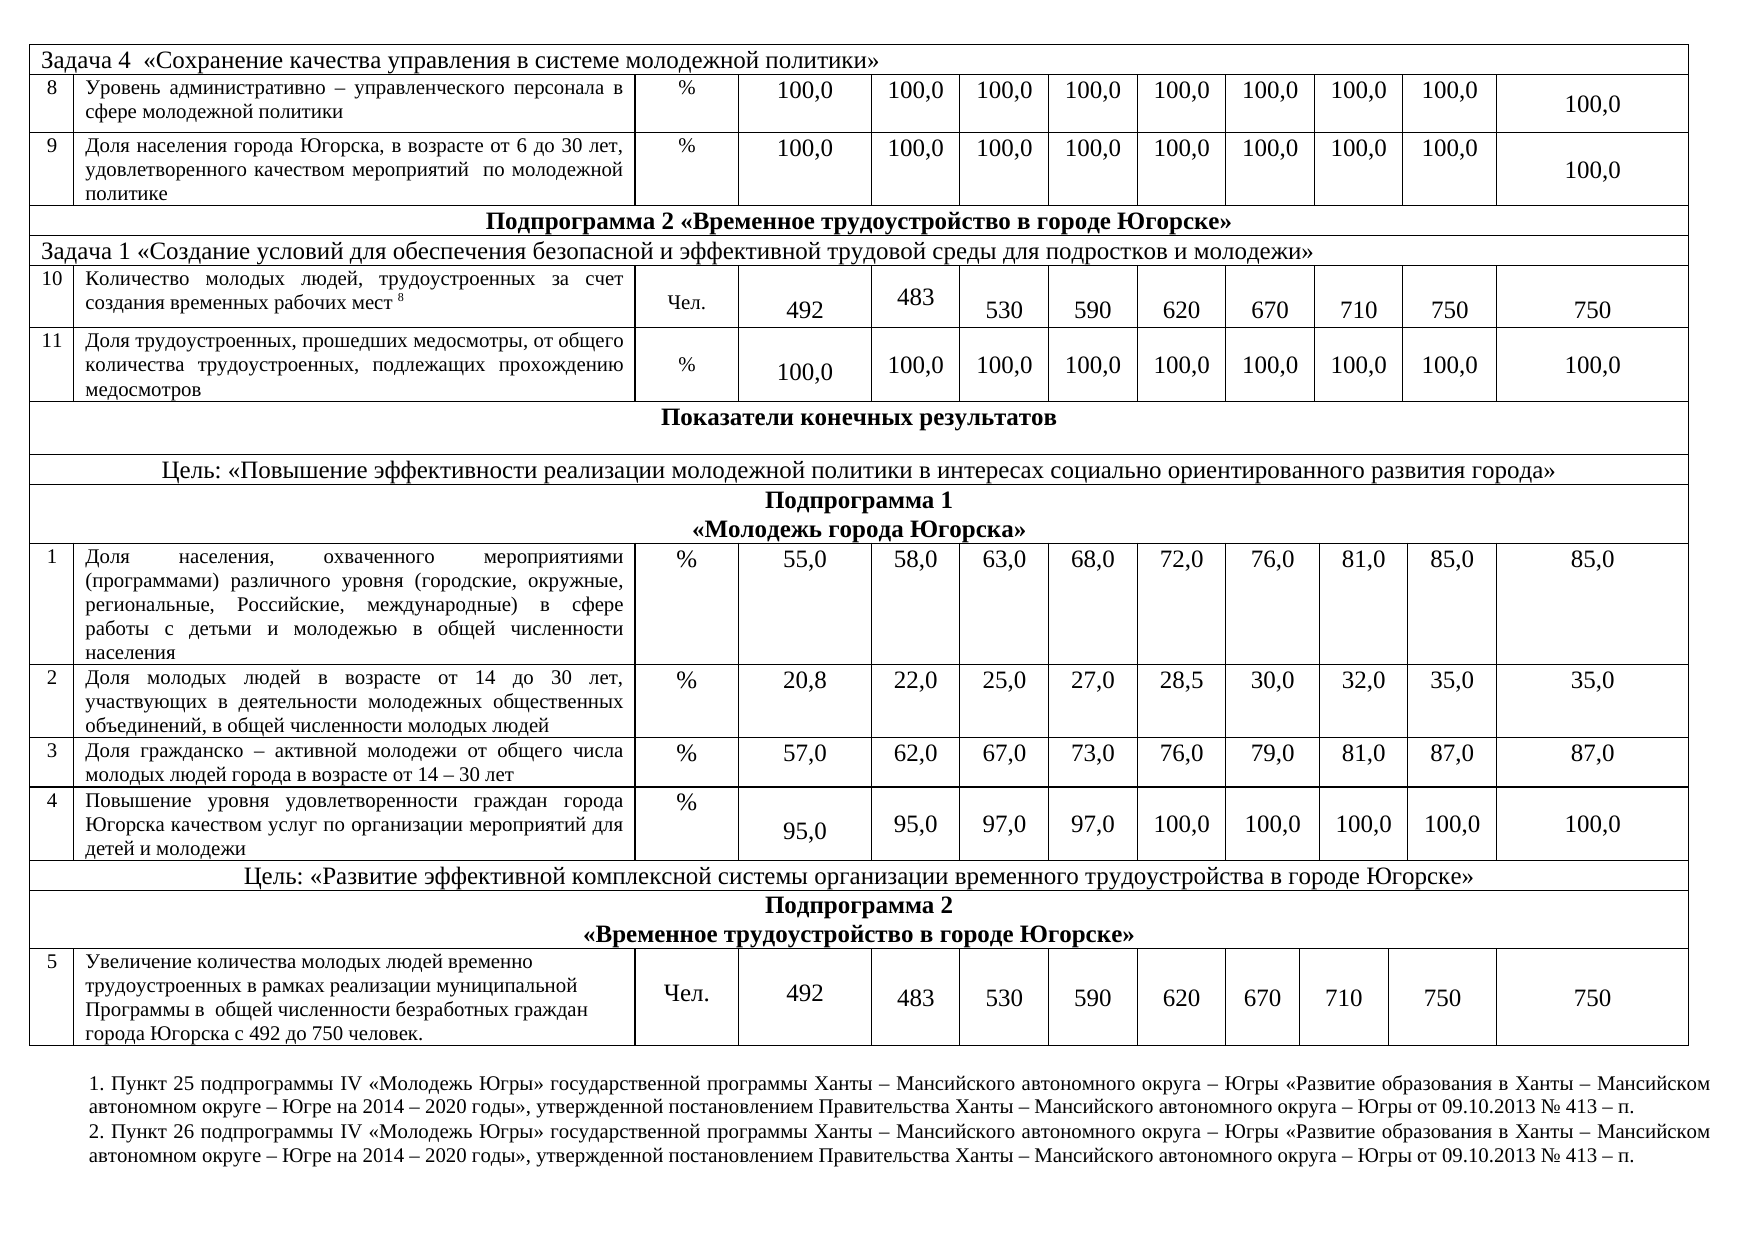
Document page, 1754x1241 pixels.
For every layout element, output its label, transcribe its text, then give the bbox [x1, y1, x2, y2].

table_cell 28,5 [1138, 665, 1225, 737]
table_cell 100,0 [1497, 75, 1688, 132]
table_cell Уровень административно – управленческого персонала в сфере молодежной политики [74, 75, 634, 132]
table_cell 710 [1315, 266, 1402, 327]
table_cell 4 [30, 788, 73, 860]
table_cell 97,0 [960, 788, 1048, 860]
table_cell 10 [30, 266, 73, 327]
table_cell 76,0 [1226, 544, 1319, 664]
table_cell Доля молодых людей в возрасте от 14 до 30 лет, участвующих в деятельности молодежных общественных объединений, в общей численности молодых людей [74, 665, 634, 737]
table_cell 27,0 [1049, 665, 1137, 737]
table_cell 100,0 [960, 133, 1048, 205]
table_cell 590 [1049, 266, 1137, 327]
table_cell 76,0 [1138, 738, 1225, 786]
table_cell 100,0 [739, 133, 871, 205]
table_cell 62,0 [872, 738, 959, 786]
table_cell 100,0 [739, 75, 871, 132]
table_cell % [636, 665, 738, 737]
table_cell Показатели конечных результатов [30, 402, 1688, 454]
table_cell 35,0 [1408, 665, 1496, 737]
table_cell Доля населения, охваченного мероприятиями (программами) различного уровня (городские, окружные, региональные, Российские, международные) в сфере работы с детьми и молодежью в общей численности населения [74, 544, 634, 664]
table_cell Задача 1 «Создание условий для обеспечения безопасной и эффективной трудовой среды для подростков и молодежи» [30, 236, 1688, 265]
table_cell 11 [30, 328, 73, 401]
table_cell % [636, 738, 738, 786]
text 1. Пункт 25 подпрограммы IV «Молодежь Югры» государственной программы Ханты – Мансийского автономного округа – Югры «Развитие образования в Ханты – Мансийском автономном округе – Югре на 2014 – 2020 годы», утвержденной постановлением Правительства Ханты – Мансийского автономного округа – Югры от 09.10.2013 № 413 – п. [89, 1070, 1713, 1118]
table_cell Чел. [636, 266, 738, 327]
table_cell 22,0 [872, 665, 959, 737]
table_cell 2 [30, 665, 73, 737]
text 2. Пункт 26 подпрограммы IV «Молодежь Югры» государственной программы Ханты – Мансийского автономного округа – Югры «Развитие образования в Ханты – Мансийском автономном округе – Югре на 2014 – 2020 годы», утвержденной постановлением Правительства Ханты – Мансийского автономного округа – Югры от 09.10.2013 № 413 – п. [89, 1118, 1713, 1167]
table_cell 100,0 [1049, 75, 1137, 132]
table_cell % [636, 328, 738, 401]
table_cell Чел. [636, 949, 738, 1045]
table_cell 670 [1226, 949, 1299, 1045]
table_cell 58,0 [872, 544, 959, 664]
table_cell 100,0 [960, 328, 1048, 401]
table_cell 492 [739, 949, 871, 1045]
table_cell 67,0 [960, 738, 1048, 786]
table_cell 100,0 [1138, 75, 1225, 132]
table_cell 100,0 [872, 75, 959, 132]
table_cell 100,0 [872, 328, 959, 401]
table_cell 100,0 [1138, 788, 1225, 860]
table_cell 73,0 [1049, 738, 1137, 786]
table_cell Подпрограмма 2 «Временное трудоустройство в городе Югорске» [30, 891, 1688, 948]
table_cell 20,8 [739, 665, 871, 737]
table_cell 57,0 [739, 738, 871, 786]
table_cell % [636, 544, 738, 664]
table_cell Подпрограмма 2 «Временное трудоустройство в городе Югорске» [30, 206, 1688, 235]
table_cell 100,0 [1226, 75, 1314, 132]
table_cell 100,0 [1403, 75, 1496, 132]
table_cell 8 [30, 75, 73, 132]
table_cell 100,0 [1226, 788, 1319, 860]
table_cell 81,0 [1320, 738, 1407, 786]
table_cell 100,0 [1138, 133, 1225, 205]
table_cell 1 [30, 544, 73, 664]
table_cell 620 [1138, 266, 1225, 327]
table_cell Увеличение количества молодых людей временно трудоустроенных в рамках реализации муниципальной Программы в общей численности безработных граждан города Югорска с 492 до 750 человек. [74, 949, 634, 1045]
table_cell 81,0 [1320, 544, 1407, 664]
table_cell 87,0 [1408, 738, 1496, 786]
table_cell 100,0 [1049, 328, 1137, 401]
table_cell 100,0 [1315, 328, 1402, 401]
table_cell Задача 4 «Сохранение качества управления в системе молодежной политики» [30, 45, 1688, 74]
table_cell 590 [1049, 949, 1137, 1045]
table_cell 620 [1138, 949, 1225, 1045]
table_cell 5 [30, 949, 73, 1045]
table_cell 100,0 [1315, 133, 1402, 205]
table_cell 68,0 [1049, 544, 1137, 664]
table_cell 483 [872, 266, 959, 327]
table_cell 750 [1403, 266, 1496, 327]
table_cell 750 [1389, 949, 1496, 1045]
table_cell 85,0 [1408, 544, 1496, 664]
table_cell Цель: «Повышение эффективности реализации молодежной политики в интересах социально ориентированного развития города» [30, 455, 1688, 484]
table_cell 32,0 [1320, 665, 1407, 737]
table_cell % [636, 133, 738, 205]
table_cell % [636, 788, 738, 860]
table_cell 100,0 [1408, 788, 1496, 860]
table_cell 30,0 [1226, 665, 1319, 737]
table_cell 100,0 [1315, 75, 1402, 132]
table_cell 55,0 [739, 544, 871, 664]
table_cell 670 [1226, 266, 1314, 327]
table_cell 710 [1300, 949, 1388, 1045]
table_cell Доля населения города Югорска, в возрасте от 6 до 30 лет, удовлетворенного качеством мероприятий по молодежной политике [74, 133, 634, 205]
table_cell 79,0 [1226, 738, 1319, 786]
table_cell 483 [872, 949, 959, 1045]
table_cell Цель: «Развитие эффективной комплексной системы организации временного трудоустройства в городе Югорске» [30, 861, 1688, 889]
table_cell 100,0 [739, 328, 871, 401]
table_cell 100,0 [1497, 133, 1688, 205]
table_cell 97,0 [1049, 788, 1137, 860]
table_cell 100,0 [1403, 133, 1496, 205]
table_cell 100,0 [1320, 788, 1407, 860]
table_cell 750 [1497, 266, 1688, 327]
table_cell % [636, 75, 738, 132]
table_cell 95,0 [739, 788, 871, 860]
table_cell Доля гражданско – активной молодежи от общего числа молодых людей города в возрасте от 14 – 30 лет [74, 738, 634, 786]
table_cell 100,0 [1138, 328, 1225, 401]
table_cell Подпрограмма 1 «Молодежь города Югорска» [30, 485, 1688, 543]
table_cell 100,0 [960, 75, 1048, 132]
table_cell 530 [960, 949, 1048, 1045]
table_cell 530 [960, 266, 1048, 327]
table_cell Повышение уровня удовлетворенности граждан города Югорска качеством услуг по организации мероприятий для детей и молодежи [74, 788, 634, 860]
table_cell 100,0 [1497, 328, 1688, 401]
table_cell 100,0 [1403, 328, 1496, 401]
table_cell 750 [1497, 949, 1688, 1045]
table_cell 63,0 [960, 544, 1048, 664]
table_cell 87,0 [1497, 738, 1688, 786]
table_cell 25,0 [960, 665, 1048, 737]
table_cell 9 [30, 133, 73, 205]
table_cell 100,0 [1497, 788, 1688, 860]
table_cell Количество молодых людей, трудоустроенных за счет создания временных рабочих мест 8 [74, 266, 634, 327]
table_cell 95,0 [872, 788, 959, 860]
table_cell 35,0 [1497, 665, 1688, 737]
table_cell 3 [30, 738, 73, 786]
table_cell 492 [739, 266, 871, 327]
table_cell Доля трудоустроенных, прошедших медосмотры, от общего количества трудоустроенных, подлежащих прохождению медосмотров [74, 328, 634, 401]
table_cell 100,0 [1049, 133, 1137, 205]
table_cell 100,0 [872, 133, 959, 205]
table_cell 85,0 [1497, 544, 1688, 664]
table_cell 100,0 [1226, 328, 1314, 401]
table_cell 72,0 [1138, 544, 1225, 664]
table_cell 100,0 [1226, 133, 1314, 205]
